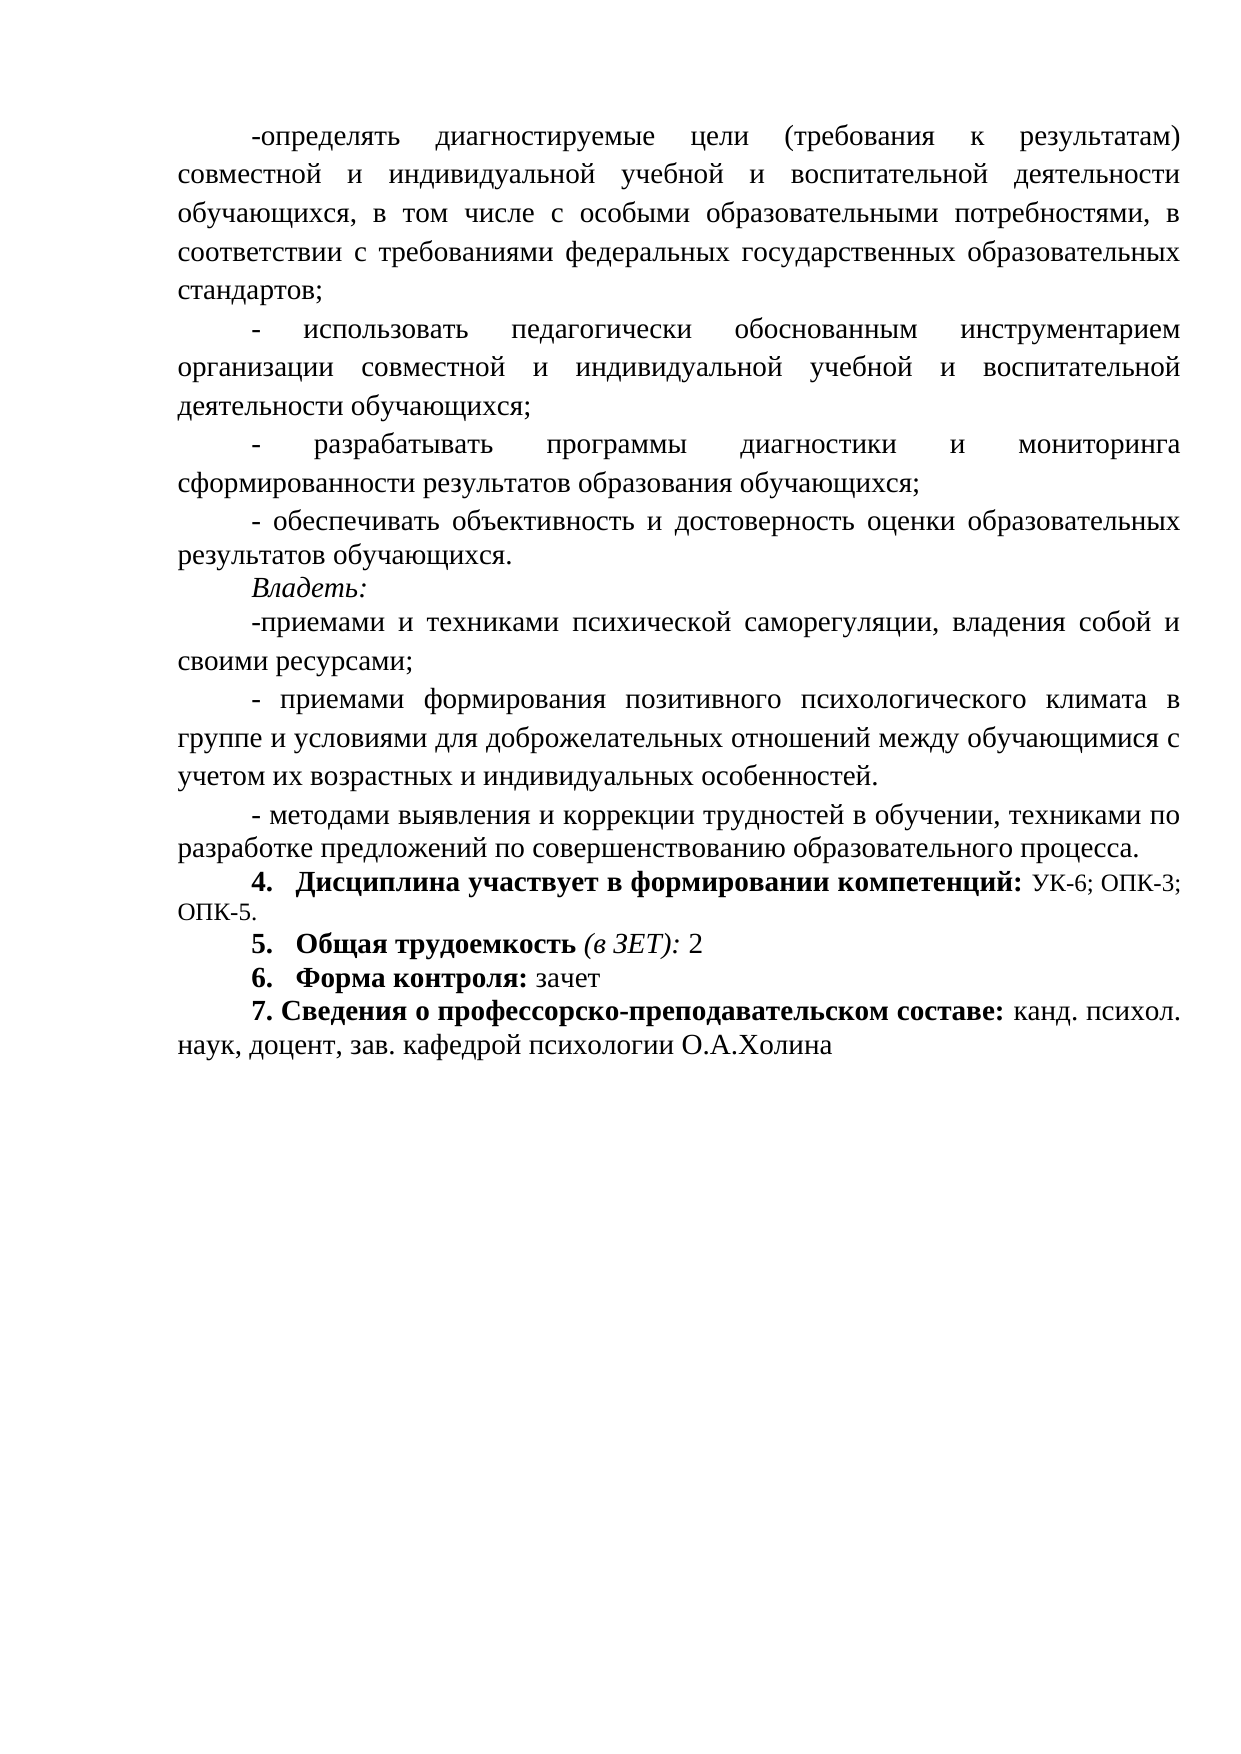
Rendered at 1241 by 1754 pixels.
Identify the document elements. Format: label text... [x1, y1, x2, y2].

text - обеспечивать объективность и достоверность оценки образовательных результатов обучающихся. [177, 503, 1181, 571]
text - разрабатывать программы диагностики и мониторинга сформированности результатов образования обучающихся; [177, 426, 1181, 498]
text Владеть: [177, 571, 1181, 604]
text - приемами формирования позитивного психологического климата в группе и условиями для доброжелательных отношений между обучающимися с учетом их возрастных и индивидуальных особенностей. [177, 681, 1181, 792]
list Общая трудоемкость (в ЗЕТ): 2 [177, 926, 1181, 960]
text -приемами и техниками психической саморегуляции, владения собой и своими ресурсами; [177, 604, 1181, 676]
list Дисциплина участвует в формировании компетенций: УК-6; ОПК-3; ОПК-5. [177, 864, 1181, 926]
list Форма контроля: зачет [177, 960, 1181, 993]
text - методами выявления и коррекции трудностей в обучении, техниками по разработке предложений по совершенствованию образовательного процесса. [177, 797, 1181, 864]
list 7. Сведения о профессорско-преподавательском составе: канд. психол. наук, доцент, зав. кафедрой психологии О.А.Холина [177, 993, 1181, 1060]
text - использовать педагогически обоснованным инструментарием организации совместной и индивидуальной учебной и воспитательной деятельности обучающихся; [177, 311, 1181, 421]
text -определять диагностируемые цели (требования к результатам) совместной и индивидуальной учебной и воспитательной деятельности обучающихся, в том числе с особыми образовательными потребностями, в соответствии с требованиями федеральных государственных образовательных стандартов; [177, 118, 1181, 306]
